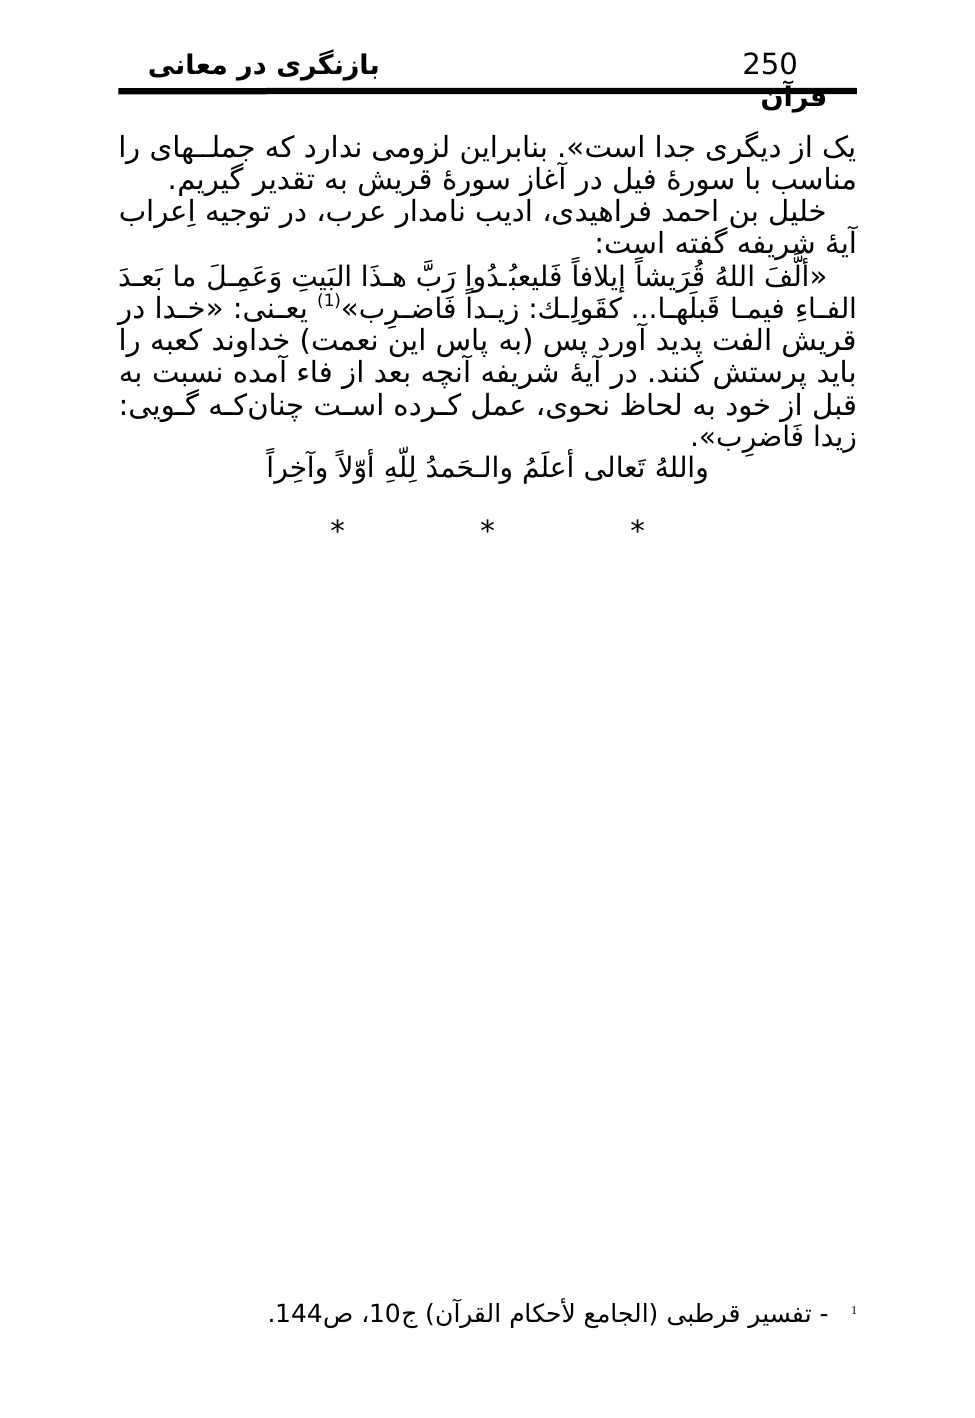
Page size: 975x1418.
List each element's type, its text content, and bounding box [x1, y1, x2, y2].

text * * * [118, 516, 857, 548]
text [118, 132, 857, 196]
text واللهُ تَعالى أعلَمُ والـحَمدُ لِلّهِ أوّلاً وآخِراً [118, 453, 857, 484]
text خلیل بن احمد فراهیدی، ادیب نامدار عرب، در توجیه اِعراب آیۀ شریفه گفته است: [118, 196, 857, 261]
text «ألَّفَ اللهُ قُرَيشاً إيلافاً فَليعبُدُوا رَبَّ هذَا البَيتِ وَعَمِلَ ما بَعدَ الفاءِ فيمـا قَبلَها... كقَولِك: زيداً فَاضرِب»() یعنی: «خدا در قریش الفت پدید آورد پس (به پاس این نعمت) خداوند کعبه را باید پرستش کنند. در آیۀ شریفه آنچه بعد از فاء آمده نسبت به قبل از خود به لحاظ نحوی، عمل کرده است چنان‌که گویی: زيدا فَاضرِب». [118, 261, 857, 453]
